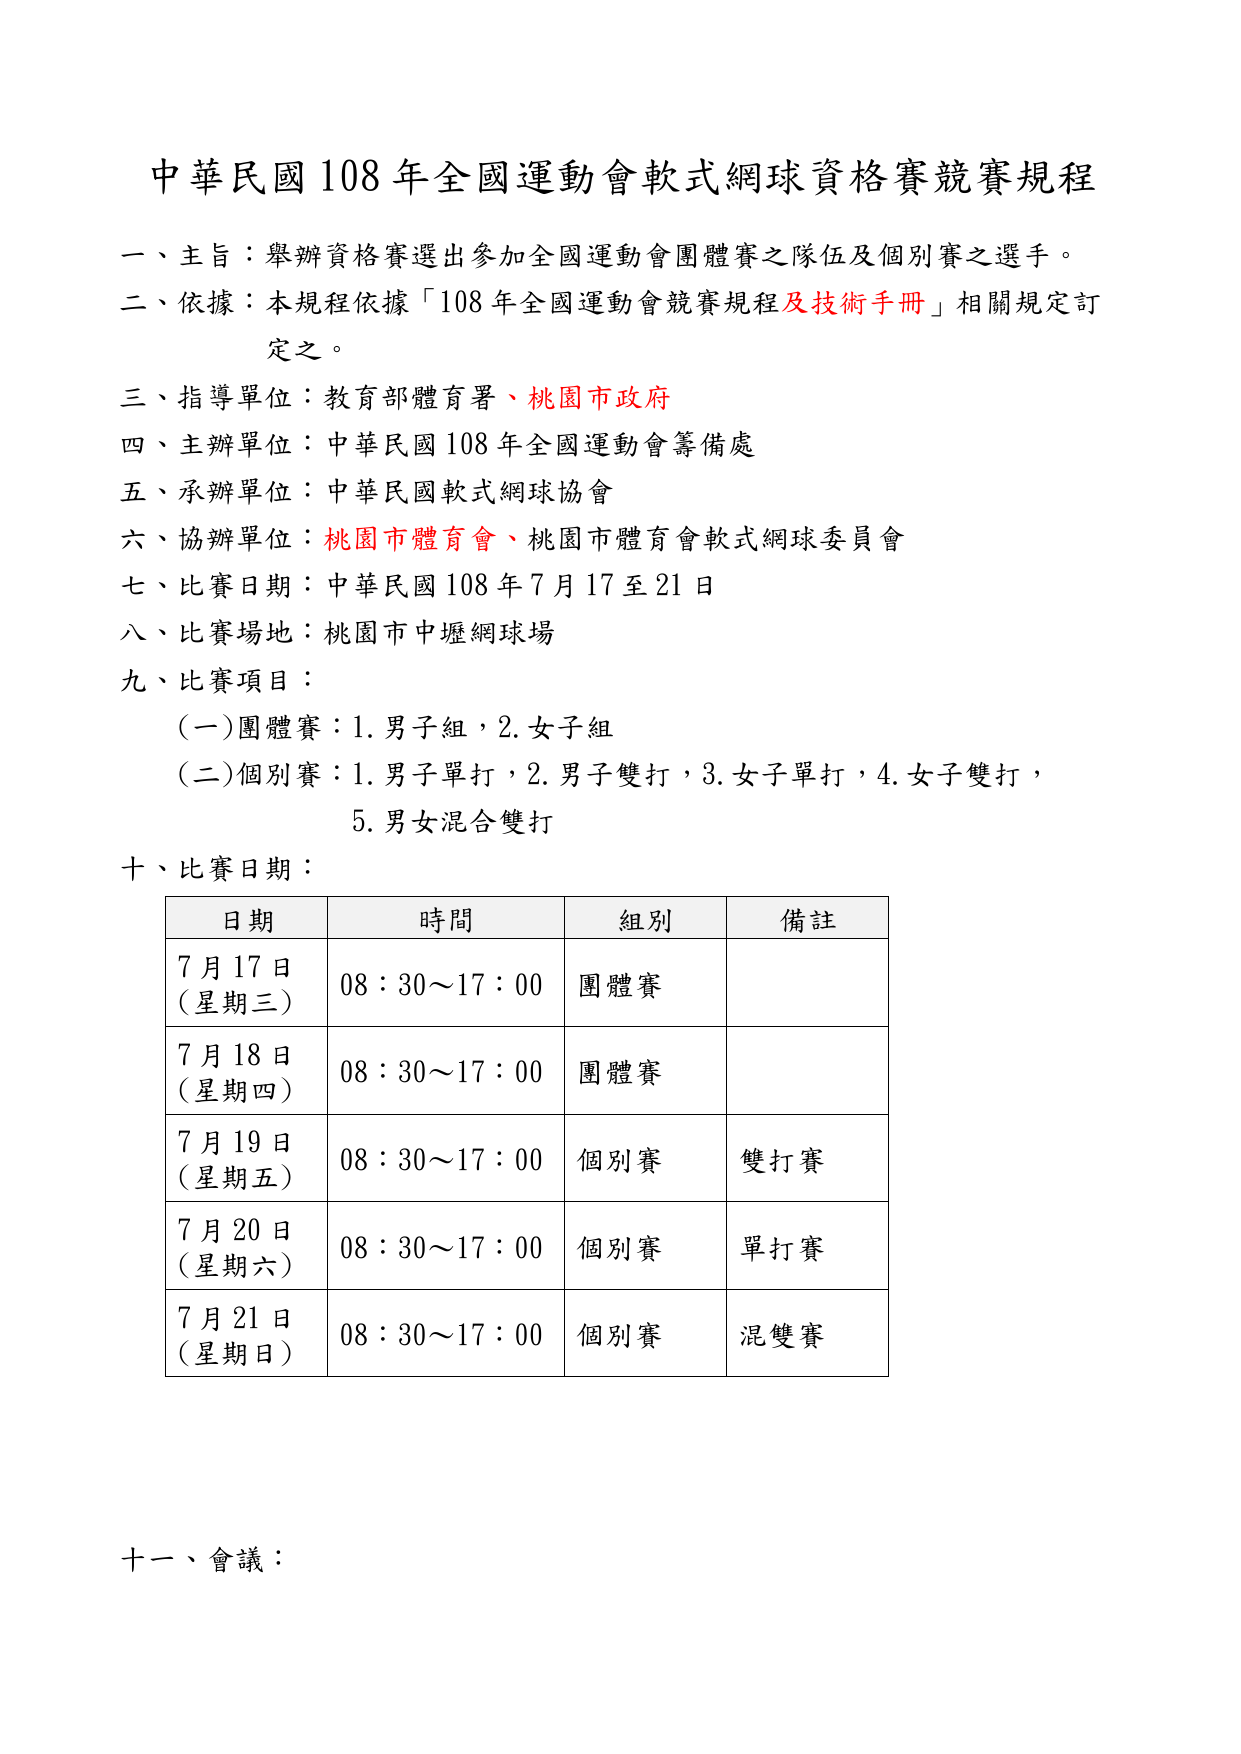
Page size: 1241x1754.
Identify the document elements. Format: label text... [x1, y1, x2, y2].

table_header 備註 [727, 897, 888, 938]
text (一)團體賽：1.男子組，2.女子組 [118, 707, 1122, 742]
text 八、比賽場地：桃園市中壢網球場 [118, 613, 1122, 648]
table_cell 7月17日 (星期三) [166, 939, 327, 1026]
table_cell 7月20日 (星期六) [166, 1202, 327, 1289]
table_cell 個別賽 [565, 1115, 726, 1201]
text (二)個別賽：1.男子單打，2.男子雙打，3.女子單打，4.女子雙打， [118, 754, 1122, 789]
text 二、依據：本規程依據「108年全國運動會競賽規程及技術手冊」相關規定訂 [118, 282, 1122, 317]
table_cell 團體賽 [565, 1027, 726, 1113]
text 十一、會議： [118, 1540, 1122, 1575]
table_cell [727, 1027, 888, 1113]
table_cell 單打賽 [727, 1202, 888, 1289]
text 定之。 [118, 329, 1122, 364]
text 十、比賽日期： [118, 849, 1122, 884]
text 三、指導單位：教育部體育署、桃園市政府 [118, 377, 1122, 412]
table_cell 08：30～17：00 [328, 939, 564, 1026]
text 四、主辦單位：中華民國108年全國運動會籌備處 [118, 424, 1122, 459]
text 中華民國108年全國運動會軟式網球資格賽競賽規程 [118, 148, 1122, 198]
table_cell 08：30～17：00 [328, 1202, 564, 1289]
table_cell [727, 939, 888, 1026]
table_cell 7月18日 (星期四) [166, 1027, 327, 1113]
table_cell 7月21日 (星期日) [166, 1290, 327, 1376]
table_header 時間 [328, 897, 564, 938]
text 一、主旨：舉辦資格賽選出參加全國運動會團體賽之隊伍及個別賽之選手。 [118, 235, 1122, 270]
text 九、比賽項目： [118, 660, 1122, 695]
table_cell 08：30～17：00 [328, 1027, 564, 1113]
text 五、承辦單位：中華民國軟式網球協會 [118, 471, 1122, 506]
table_cell 08：30～17：00 [328, 1115, 564, 1201]
table_header 組別 [565, 897, 726, 938]
table_cell 08：30～17：00 [328, 1290, 564, 1376]
table_cell 個別賽 [565, 1202, 726, 1289]
text 六、協辦單位：桃園市體育會、桃園市體育會軟式網球委員會 [118, 518, 1122, 553]
text 七、比賽日期：中華民國108年7月17至21日 [118, 566, 1122, 601]
table_header 日期 [166, 897, 327, 938]
table_cell 混雙賽 [727, 1290, 888, 1376]
table_cell 7月19日 (星期五) [166, 1115, 327, 1201]
table_cell 團體賽 [565, 939, 726, 1026]
table_cell 個別賽 [565, 1290, 726, 1376]
text 5.男女混合雙打 [118, 801, 1122, 836]
table_cell 雙打賽 [727, 1115, 888, 1201]
